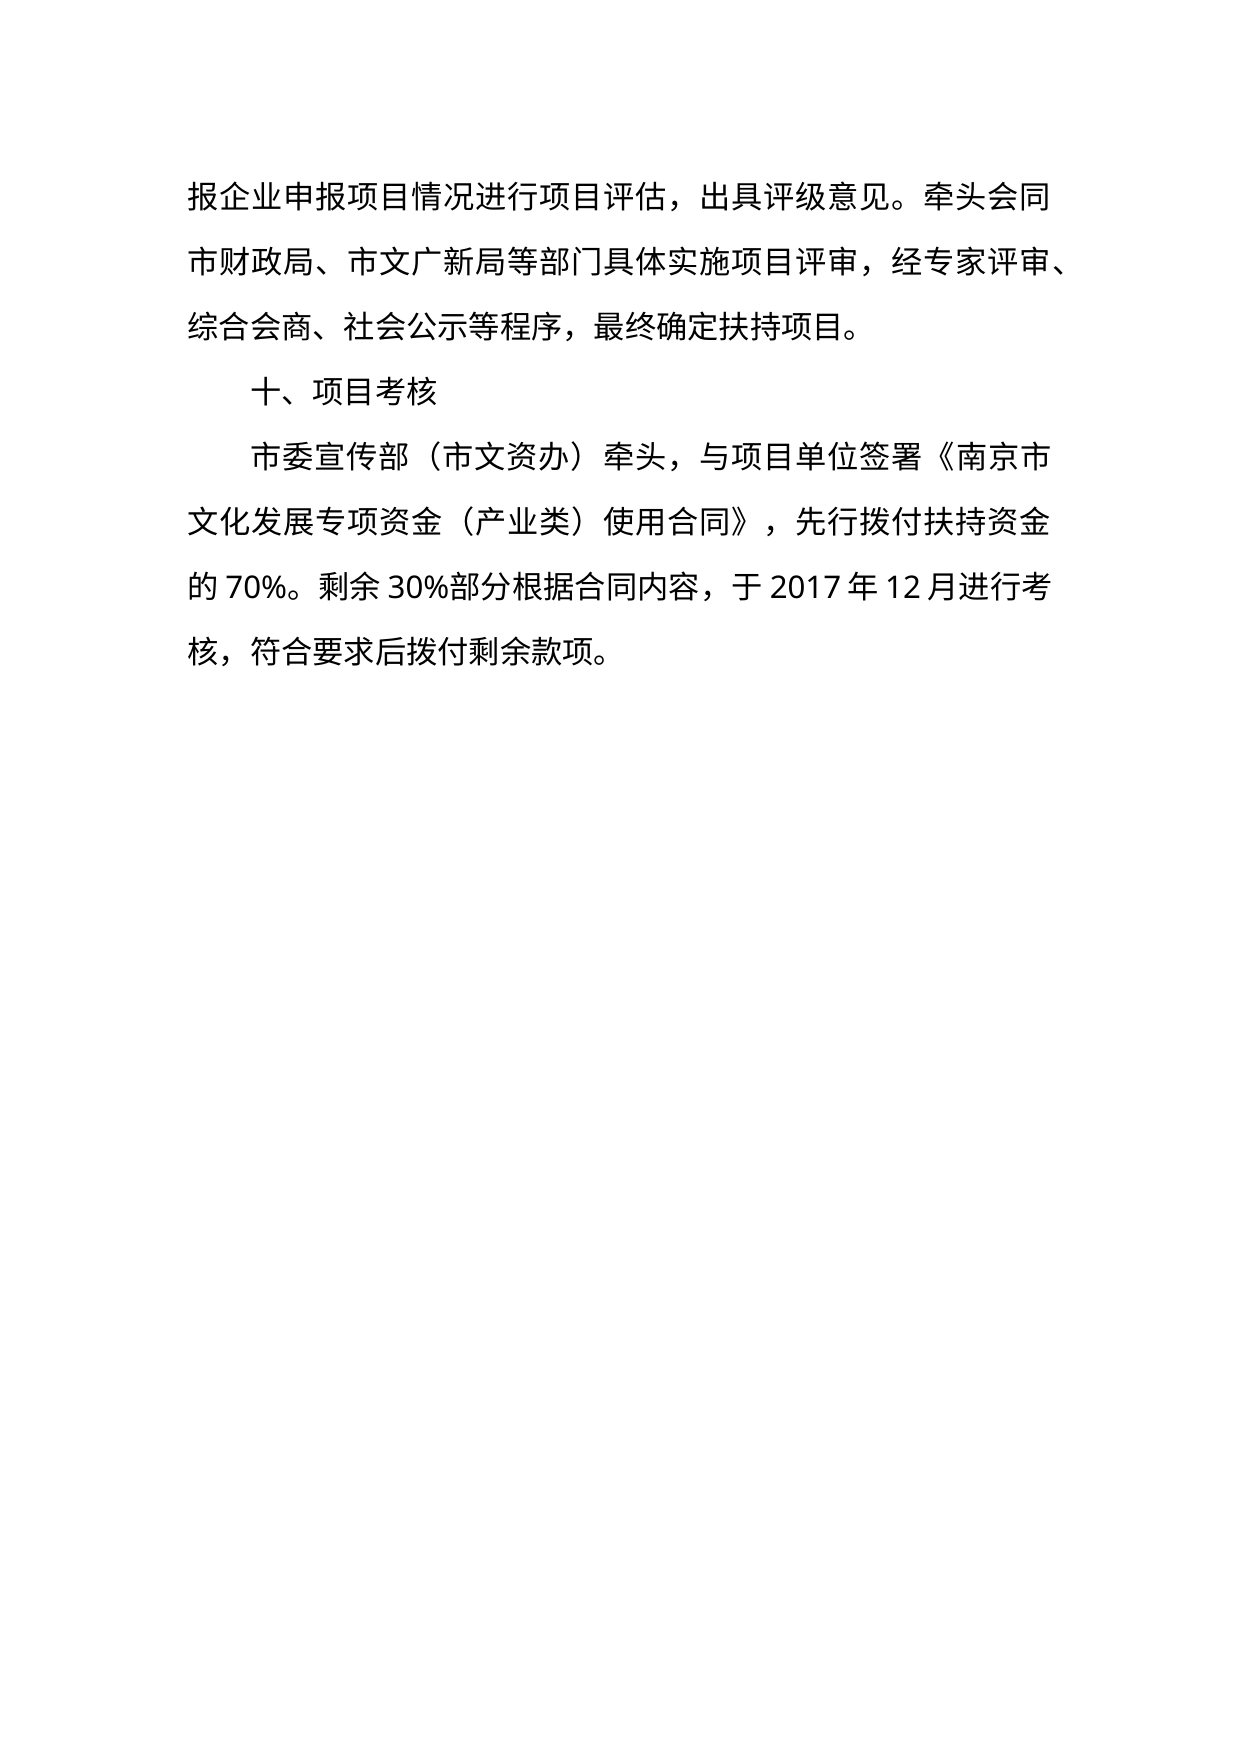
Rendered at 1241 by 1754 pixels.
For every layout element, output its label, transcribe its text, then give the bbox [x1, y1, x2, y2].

text 十、项目考核 [187, 357, 1053, 422]
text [187, 162, 1053, 357]
text 市委宣传部（市文资办）牵头，与项目单位签署《南京市文化发展专项资金（产业类）使用合同》，先行拨付扶持资金的70%。剩余30%部分根据合同内容，于2017年12月进行考核，符合要求后拨付剩余款项。 [187, 422, 1053, 682]
